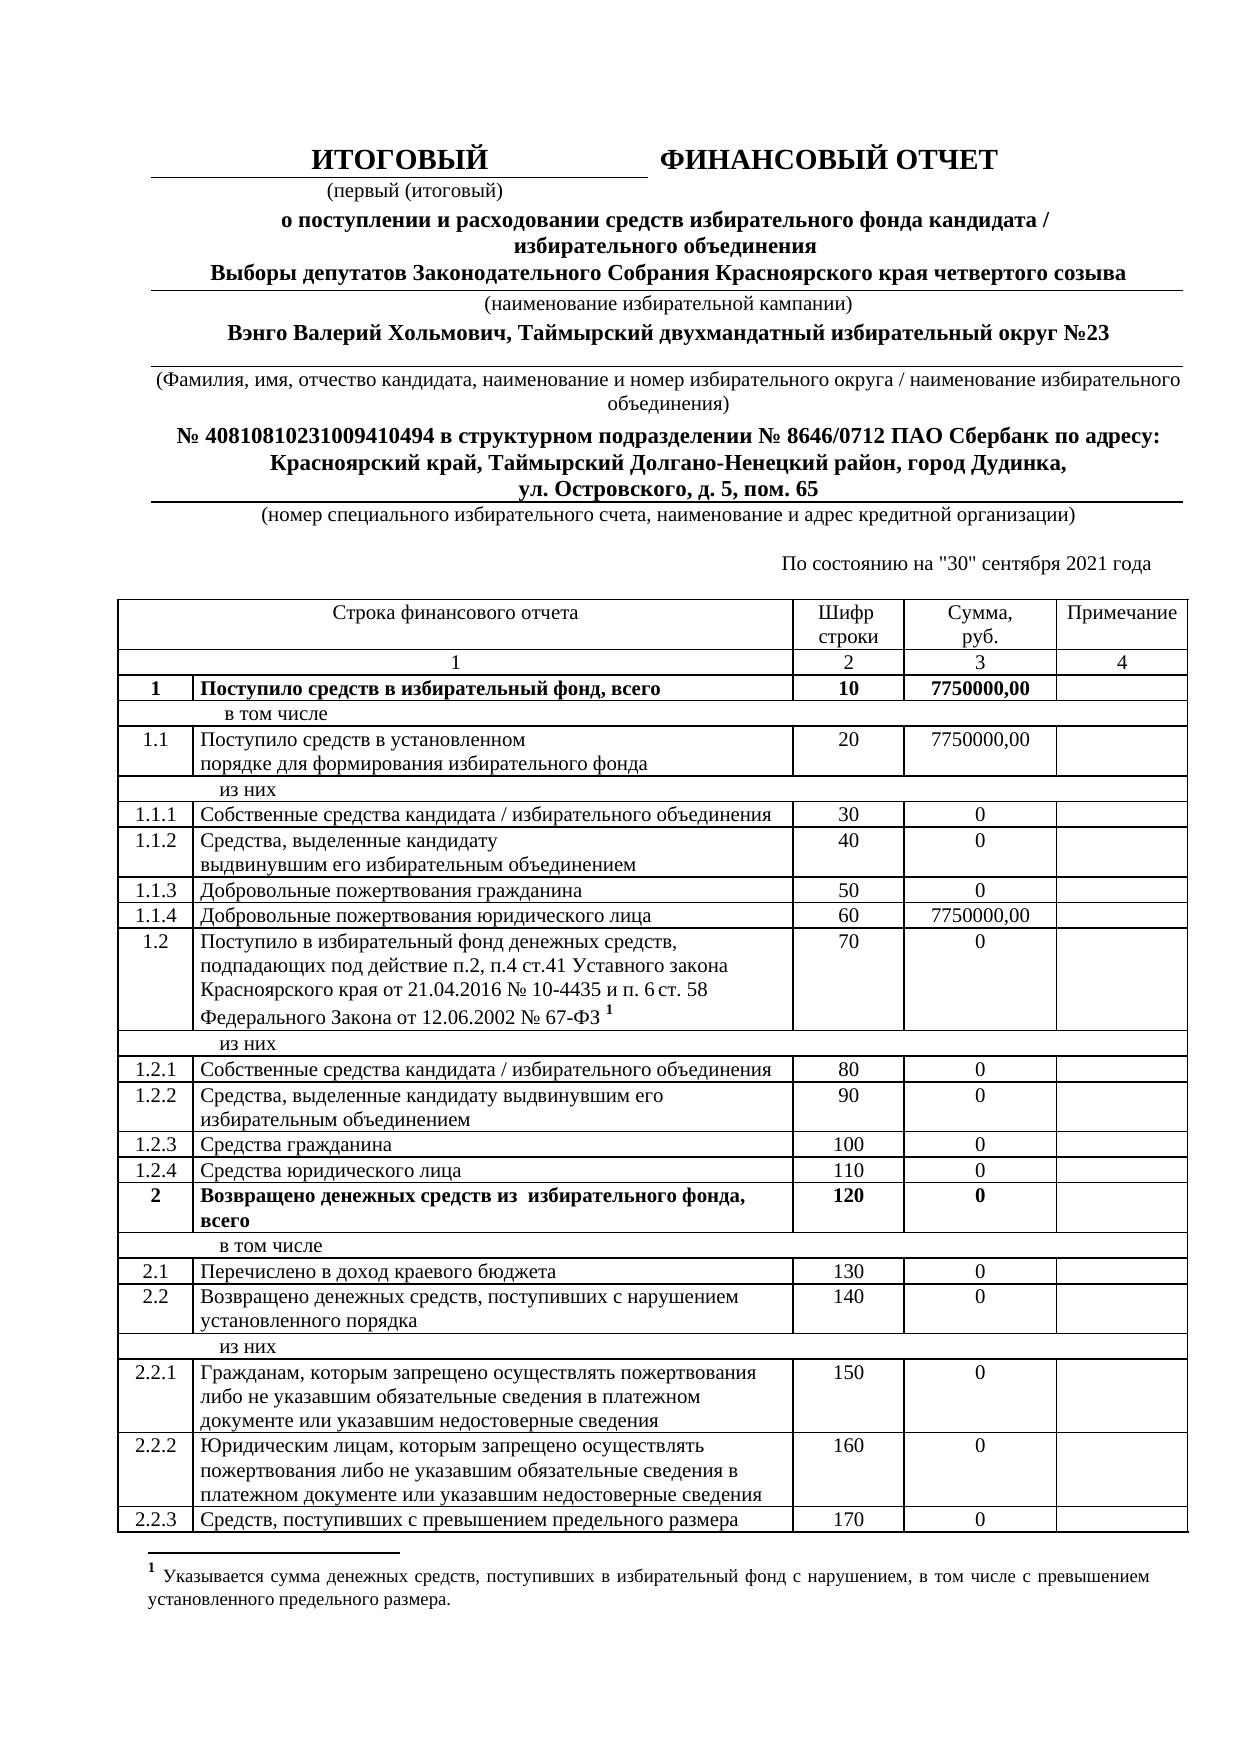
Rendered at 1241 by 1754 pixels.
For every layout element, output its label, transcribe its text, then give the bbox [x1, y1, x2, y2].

table_cell Собственные средства кандидата / избирательного объединения [194, 802, 792, 826]
table_cell [1057, 1259, 1187, 1283]
table_cell [1057, 1507, 1187, 1531]
table_cell Поступило средств в избирательный фонд, всего [194, 676, 792, 700]
table_cell 50 [794, 878, 903, 902]
table_cell 1 [119, 676, 192, 700]
table_cell 0 [905, 1507, 1056, 1531]
table_cell 7750000,00 [905, 727, 1056, 775]
table_cell [1057, 878, 1187, 902]
table_cell Юридическим лицам, которым запрещено осуществлять пожертвования либо не указавшим обязательные сведения в платежном документе или указавшим недостоверные сведения [194, 1433, 792, 1506]
table_cell 2.2 [119, 1285, 192, 1332]
table_cell 1.1.1 [119, 802, 192, 826]
table_cell из них [119, 1031, 1187, 1055]
table_cell [1057, 828, 1187, 876]
table_cell [1057, 1360, 1187, 1432]
table_cell 2.2.1 [119, 1360, 192, 1432]
table_cell 0 [905, 1360, 1056, 1432]
table_cell 1.1.3 [119, 878, 192, 902]
table_cell 70 [794, 929, 903, 1030]
table_cell Средства юридического лица [194, 1158, 792, 1182]
table_cell 160 [794, 1433, 903, 1506]
table_cell 0 [905, 1132, 1056, 1156]
table_cell [1057, 802, 1187, 826]
table_cell 100 [794, 1132, 903, 1156]
table_cell 0 [905, 802, 1056, 826]
table_cell Возвращено денежных средств, поступивших с нарушением установленного порядка [194, 1285, 792, 1332]
table_header Строка финансового отчета [119, 600, 792, 648]
table_cell 60 [794, 903, 903, 927]
table_cell 0 [905, 1259, 1056, 1283]
table_header Сумма, руб. [905, 600, 1056, 648]
table_cell 30 [794, 802, 903, 826]
table_cell [1057, 929, 1187, 1030]
table_cell 80 [794, 1057, 903, 1081]
table_cell Добровольные пожертвования юридического лица [194, 903, 792, 927]
table_cell из них [119, 777, 1187, 801]
text По состоянию на "30" сентября 2021 года [148, 551, 1152, 575]
table_cell 0 [905, 1158, 1056, 1182]
table_cell Средства, выделенные кандидату выдвинувшим его избирательным объединением [194, 828, 792, 876]
table_cell [1057, 676, 1187, 700]
table_cell 110 [794, 1158, 903, 1182]
table_cell Добровольные пожертвования гражданина [194, 878, 792, 902]
table_cell 0 [905, 1433, 1056, 1506]
table_cell 1.2 [119, 929, 192, 1030]
table_cell Поступило в избирательный фонд денежных средств, подпадающих под действие п.2, п.4 ст.41 Уставного закона Красноярского края от 21.04.2016 № 10-4435 и п. 6 ст. 58 Федерального Закона от 12.06.2002 № 67-ФЗ [194, 929, 792, 1030]
table_cell 2.1 [119, 1259, 192, 1283]
table_header Примечание [1057, 600, 1187, 648]
table_cell 120 [794, 1183, 903, 1232]
table_cell [1057, 1183, 1187, 1232]
table_cell 1.1.2 [119, 828, 192, 876]
table_cell 0 [905, 828, 1056, 876]
table_cell [1057, 1083, 1187, 1131]
table_cell из них [119, 1334, 1187, 1358]
table_header о поступлении и расходовании средств избирательного фонда кандидата / избирательного объединения [148, 142, 1183, 527]
table_cell [1057, 1132, 1187, 1156]
table_cell Средства, выделенные кандидату выдвинувшим его избирательным объединением [194, 1083, 792, 1131]
table_cell 0 [905, 878, 1056, 902]
table_cell 7750000,00 [905, 676, 1056, 700]
table_cell 10 [794, 676, 903, 700]
table_cell Поступило средств в установленном порядке для формирования избирательного фонда [194, 727, 792, 775]
table_cell 7750000,00 [905, 903, 1056, 927]
table_cell 0 [905, 1083, 1056, 1131]
table_cell Перечислено в доход краевого бюджета [194, 1259, 792, 1283]
table_cell [1057, 727, 1187, 775]
table_cell 1.2.4 [119, 1158, 192, 1182]
table_cell [1057, 1057, 1187, 1081]
table_cell 4 [1057, 650, 1187, 674]
table_cell 150 [794, 1360, 903, 1432]
table_cell 1.1 [119, 727, 192, 775]
table_cell Гражданам, которым запрещено осуществлять пожертвования либо не указавшим обязательные сведения в платежном документе или указавшим недостоверные сведения [194, 1360, 792, 1432]
table_cell Средства гражданина [194, 1132, 792, 1156]
table_cell 0 [905, 1285, 1056, 1332]
table_cell [1057, 1285, 1187, 1332]
table_cell 2.2.2 [119, 1433, 192, 1506]
table_cell 130 [794, 1259, 903, 1283]
table_cell [1057, 903, 1187, 927]
table_cell 140 [794, 1285, 903, 1332]
table_cell [1057, 1433, 1187, 1506]
table_cell 1.2.3 [119, 1132, 192, 1156]
table_cell Собственные средства кандидата / избирательного объединения [194, 1057, 792, 1081]
table_cell 0 [905, 929, 1056, 1030]
table_cell 0 [905, 1183, 1056, 1232]
table_cell 1.2.2 [119, 1083, 192, 1131]
table_cell в том числе [119, 1233, 1187, 1257]
table_cell 170 [794, 1507, 903, 1531]
table_cell 90 [794, 1083, 903, 1131]
table_cell в том числе [119, 701, 1187, 725]
table_cell Возвращено денежных средств из избирательного фонда, всего [194, 1183, 792, 1232]
table_cell 1.1.4 [119, 903, 192, 927]
table_cell [1057, 1158, 1187, 1182]
table_header Шифр строки [794, 600, 903, 648]
table_cell 1 [119, 650, 792, 674]
table_cell 20 [794, 727, 903, 775]
table_cell 1.2.1 [119, 1057, 192, 1081]
table_cell Средств, поступивших с превышением предельного размера [194, 1507, 792, 1531]
table_cell 2.2.3 [119, 1507, 192, 1531]
table_cell 40 [794, 828, 903, 876]
table_cell 3 [905, 650, 1056, 674]
table_cell 0 [905, 1057, 1056, 1081]
table_cell 2 [794, 650, 903, 674]
table_cell 2 [119, 1183, 192, 1232]
